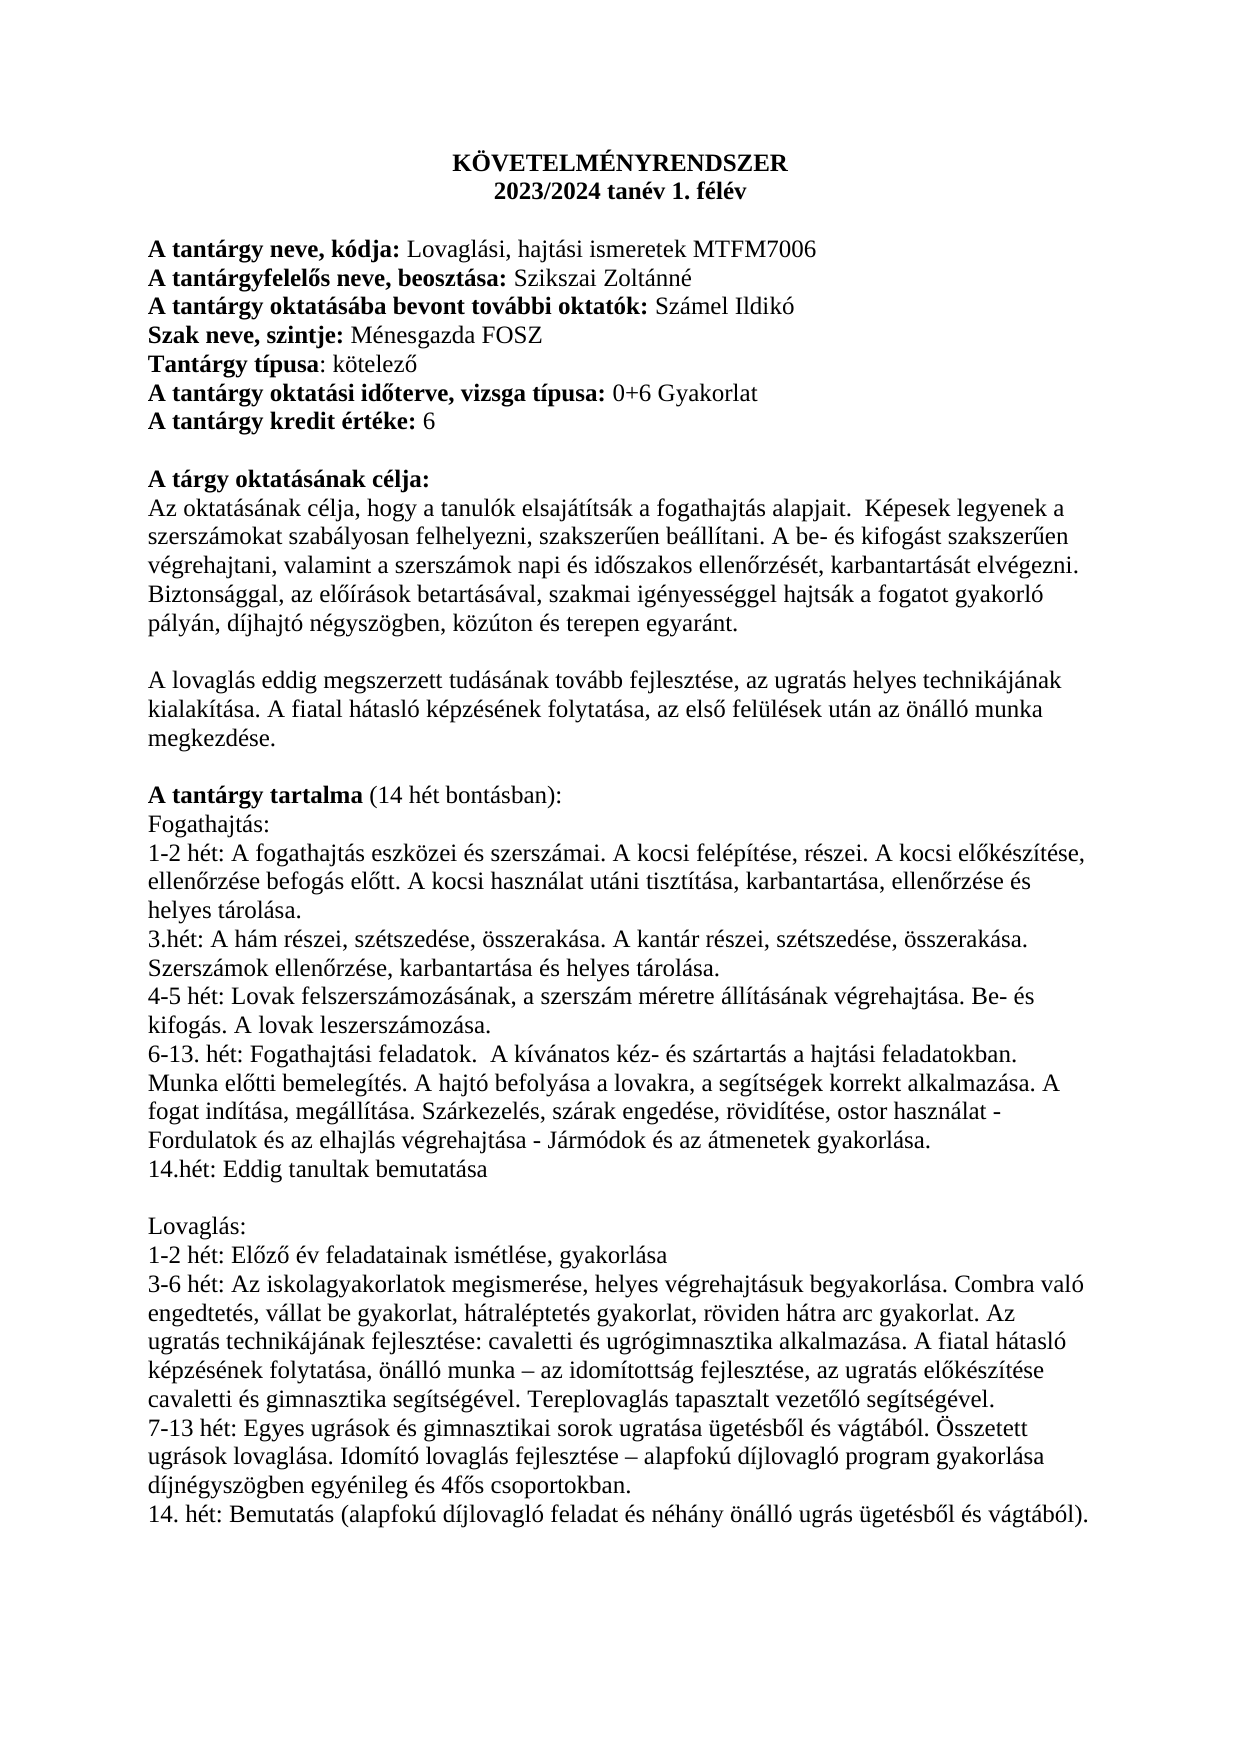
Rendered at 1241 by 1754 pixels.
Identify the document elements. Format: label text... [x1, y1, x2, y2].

text A tantárgyfelelős neve, beosztása: Szikszai Zoltánné [148, 263, 1093, 291]
text 6-13. hét: Fogathajtási feladatok. A kívánatos kéz- és szártartás a hajtási feladatokban. Munka előtti bemelegítés. A hajtó befolyása a lovakra, a segítségek korrekt alkalmazása. A fogat indítása, megállítása. Szárkezelés, szárak engedése, rövidítése, ostor használat - Fordulatok és az elhajlás végrehajtása - Jármódok és az átmenetek gyakorlása. [148, 1039, 1093, 1154]
text A tantárgy tartalma (14 hét bontásban): [148, 780, 1093, 809]
text 2023/2024 tanév 1. félév [148, 176, 1093, 205]
text A lovaglás eddig megszerzett tudásának tovább fejlesztése, az ugratás helyes technikájának kialakítása. A fiatal hátasló képzésének folytatása, az első felülések után az önálló munka megkezdése. [148, 665, 1093, 751]
text 7-13 hét: Egyes ugrások és gimnasztikai sorok ugratása ügetésből és vágtából. Összetett ugrások lovaglása. Idomító lovaglás fejlesztése – alapfokú díjlovagló program gyakorlása díjnégyszögben egyénileg és 4fős csoportokban. [148, 1413, 1093, 1499]
text A tantárgy oktatási időterve, vizsga típusa: 0+6 Gyakorlat [148, 378, 1093, 406]
text A tantárgy neve, kódja: Lovaglási, hajtási ismeretek MTFM7006 [148, 234, 1093, 263]
text 14.hét: Eddig tanultak bemutatása [148, 1154, 1093, 1183]
text Tantárgy típusa: kötelező [148, 349, 1093, 378]
text Lovaglás: [148, 1211, 1093, 1240]
text 14. hét: Bemutatás (alapfokú díjlovagló feladat és néhány önálló ugrás ügetésből és vágtából). [148, 1499, 1093, 1528]
text KÖVETELMÉNYRENDSZER [148, 148, 1093, 176]
text A tárgy oktatásának célja: [148, 464, 1093, 493]
text 3-6 hét: Az iskolagyakorlatok megismerése, helyes végrehajtásuk begyakorlása. Combra való engedtetés, vállat be gyakorlat, hátraléptetés gyakorlat, röviden hátra arc gyakorlat. Az ugratás technikájának fejlesztése: cavaletti és ugrógimnasztika alkalmazása. A fiatal hátasló képzésének folytatása, önálló munka – az idomítottság fejlesztése, az ugratás előkészítése cavaletti és gimnasztika segítségével. Tereplovaglás tapasztalt vezetőló segítségével. [148, 1269, 1093, 1413]
text 4-5 hét: Lovak felszerszámozásának, a szerszám méretre állításának végrehajtása. Be- és kifogás. A lovak leszerszámozása. [148, 981, 1093, 1039]
text 3.hét: A hám részei, szétszedése, összerakása. A kantár részei, szétszedése, összerakása. Szerszámok ellenőrzése, karbantartása és helyes tárolása. [148, 924, 1093, 981]
text 1-2 hét: A fogathajtás eszközei és szerszámai. A kocsi felépítése, részei. A kocsi előkészítése, ellenőrzése befogás előtt. A kocsi használat utáni tisztítása, karbantartása, ellenőrzése és helyes tárolása. [148, 838, 1093, 924]
text A tantárgy kredit értéke: 6 [148, 406, 1093, 435]
text A tantárgy oktatásába bevont további oktatók: Számel Ildikó [148, 291, 1093, 320]
text Az oktatásának célja, hogy a tanulók elsajátítsák a fogathajtás alapjait. Képesek legyenek a szerszámokat szabályosan felhelyezni, szakszerűen beállítani. A be- és kifogást szakszerűen végrehajtani, valamint a szerszámok napi és időszakos ellenőrzését, karbantartását elvégezni. Biztonsággal, az előírások betartásával, szakmai igényességgel hajtsák a fogatot gyakorló pályán, díjhajtó négyszögben, közúton és terepen egyaránt. [148, 493, 1093, 636]
text Szak neve, szintje: Ménesgazda FOSZ [148, 320, 1093, 349]
text 1-2 hét: Előző év feladatainak ismétlése, gyakorlása [148, 1240, 1093, 1269]
text Fogathajtás: [148, 809, 1093, 838]
